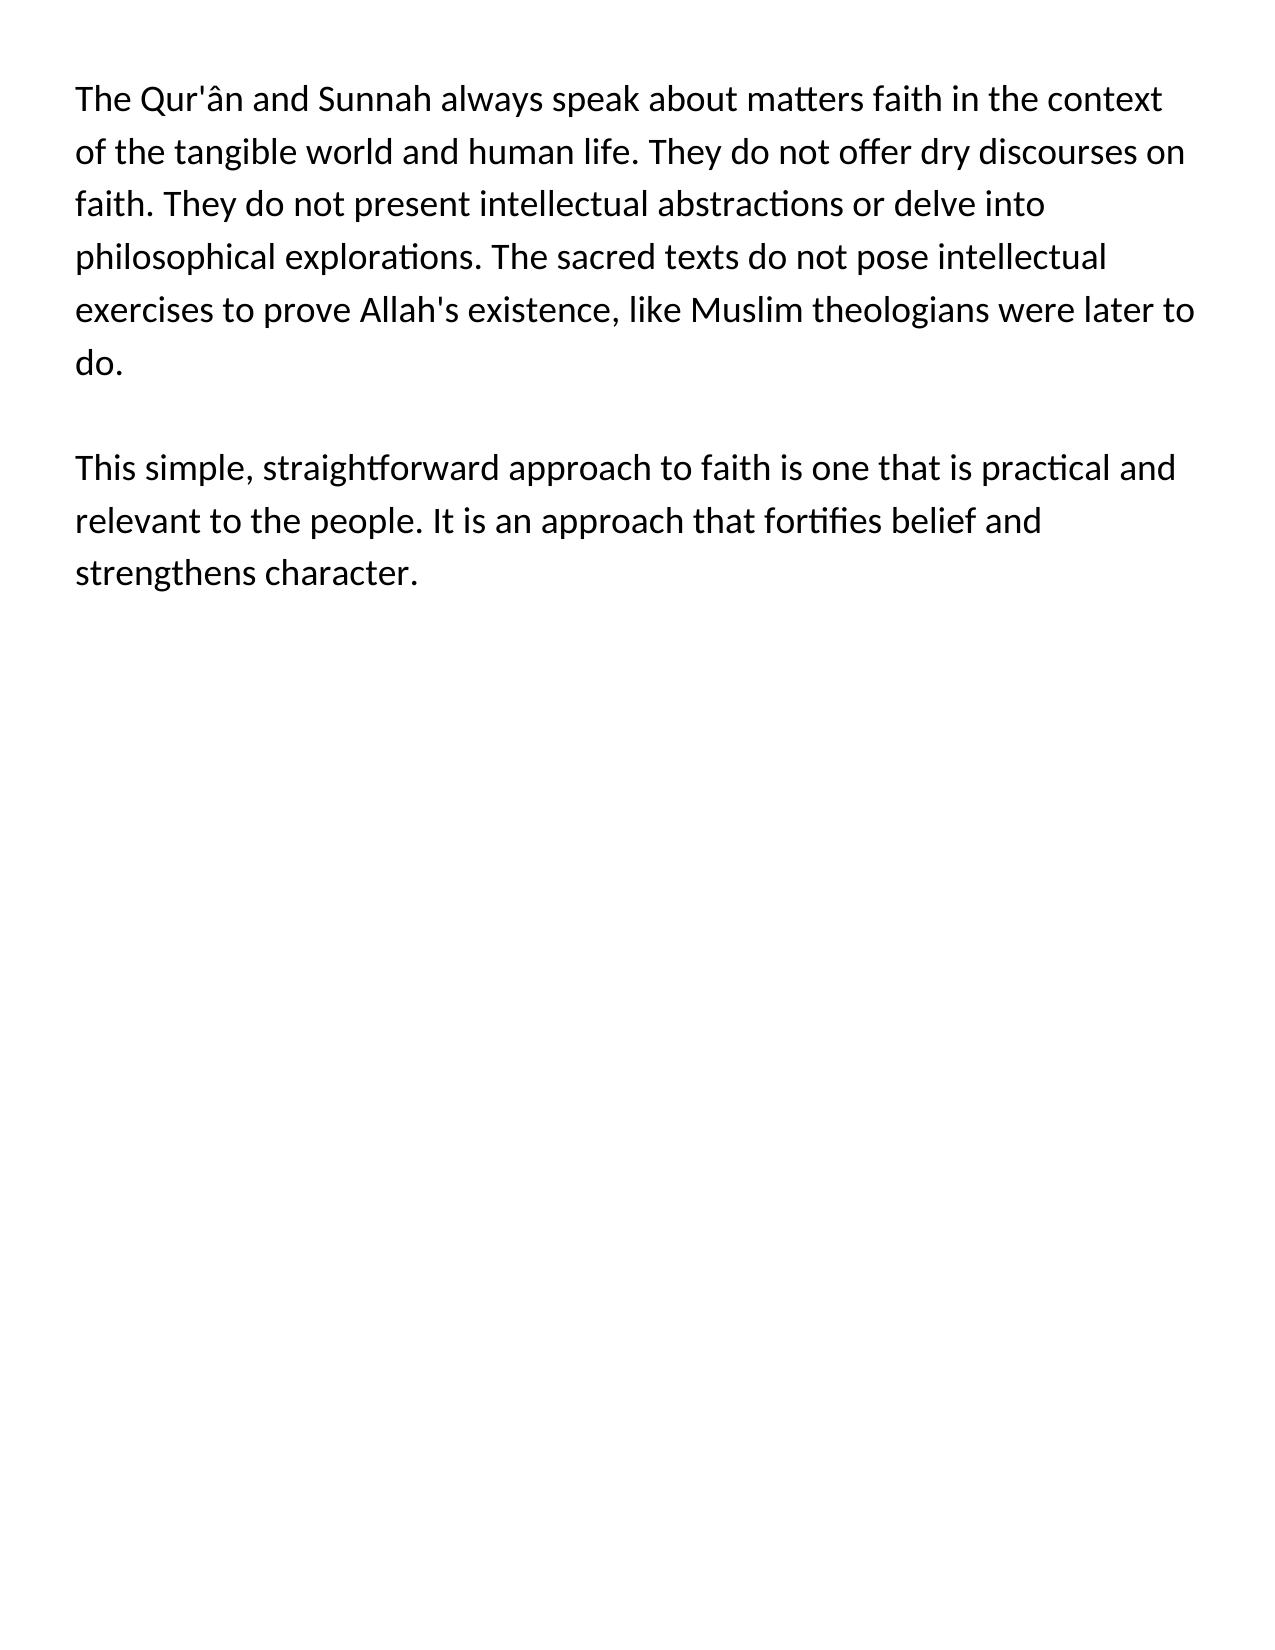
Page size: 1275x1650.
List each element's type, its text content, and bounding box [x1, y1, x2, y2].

text The Qur'ân and Sunnah always speak about matters faith in the context of the tangible world and human life. They do not offer dry discourses on faith. They do not present intellectual abstractions or delve into philosophical explorations. The sacred texts do not pose intellectual exercises to prove Allah's existence, like Muslim theologians were later to do. This simple, straightforward approach to faith is one that is practical and relevant to the people. It is an approach that fortifies belief and strengthens character. [75, 75, 1200, 595]
